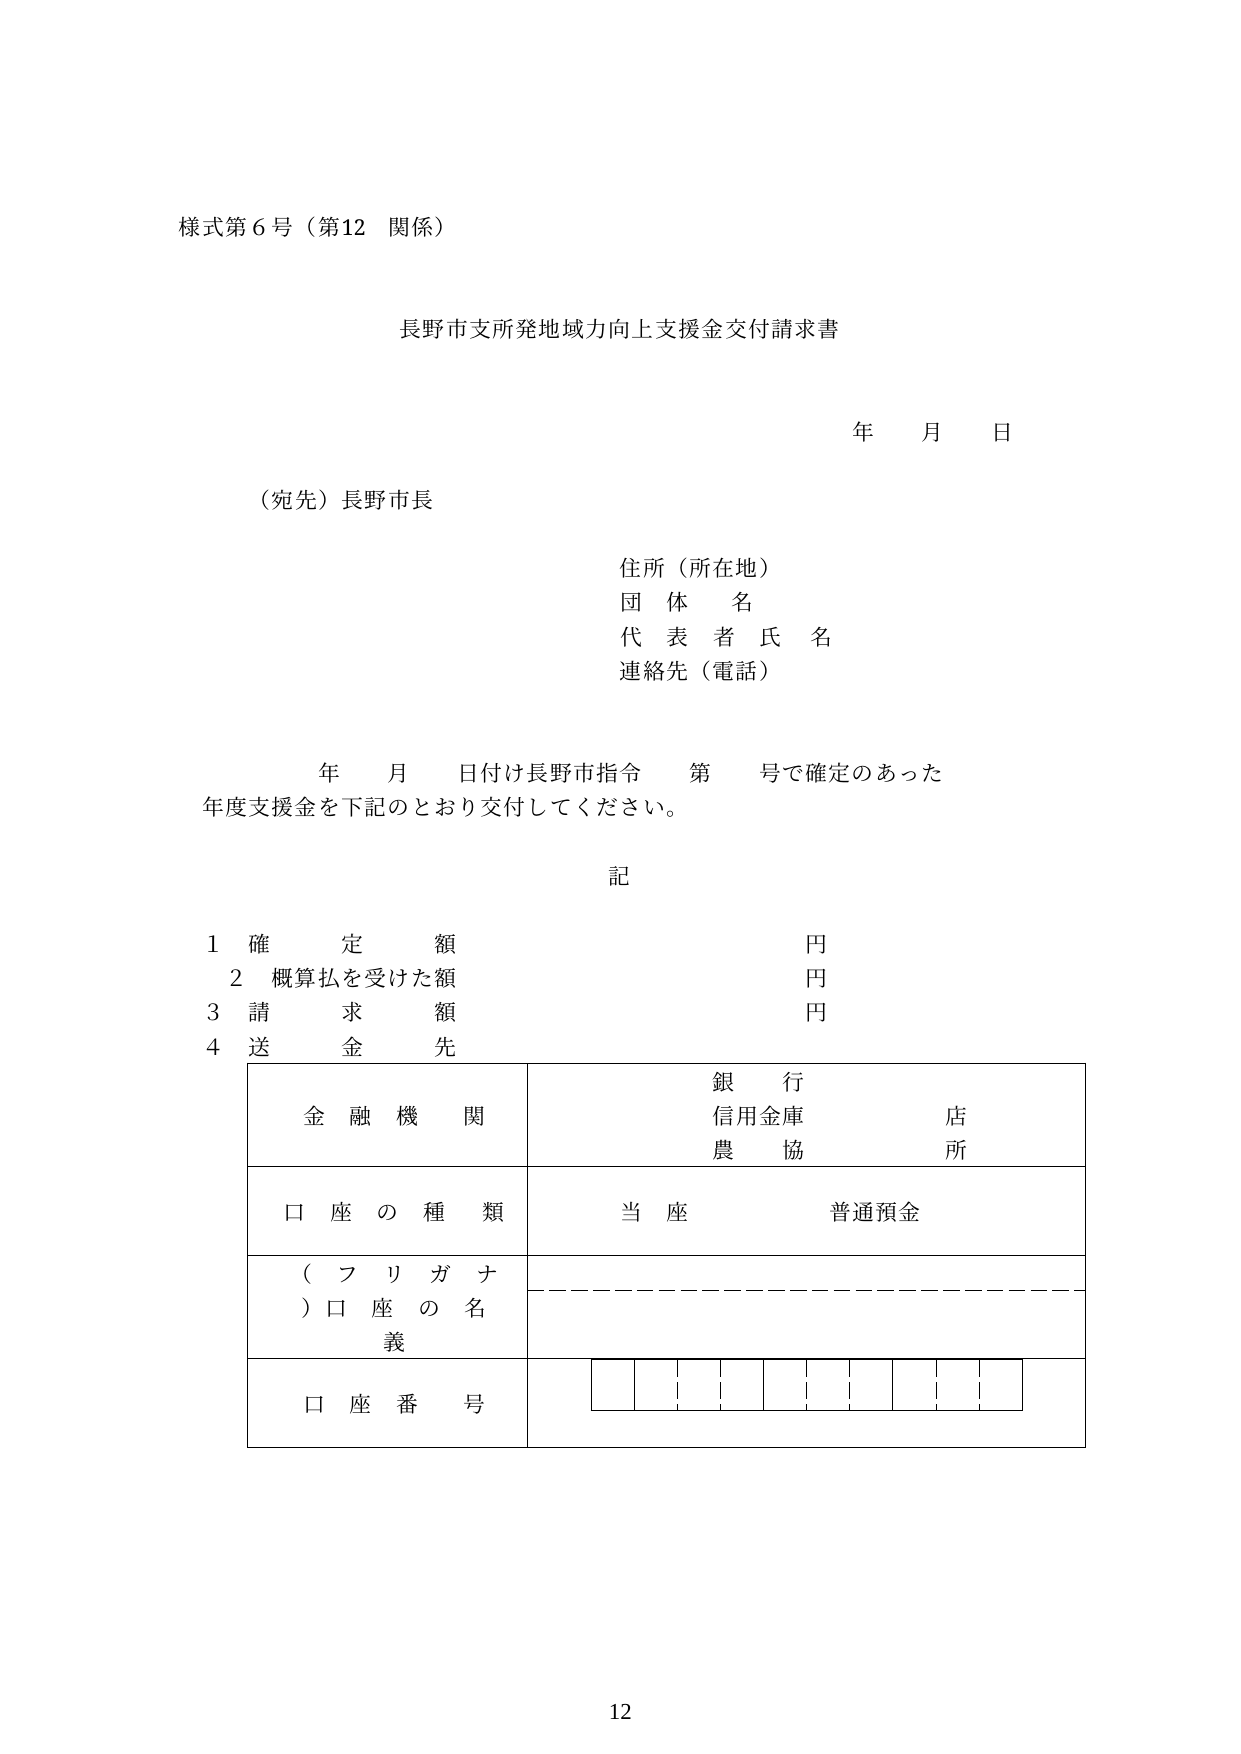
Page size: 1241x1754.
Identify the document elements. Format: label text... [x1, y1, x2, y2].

text 長野市支所発地域力向上支援金交付請求書 [179, 311, 1061, 345]
table_header 金融機関 [248, 1064, 527, 1166]
text 団体名 [179, 584, 1061, 618]
text 年度支援金を下記のとおり交付してください。 [179, 789, 1061, 823]
table_cell 口座の種類 [248, 1167, 527, 1255]
text ２ 概算払を受けた額 円 [179, 960, 1061, 994]
table_cell [528, 1256, 1085, 1290]
text 様式第６号（第12関係） [179, 208, 1061, 243]
text 住所（所在地） [179, 550, 1061, 584]
text 年 月 日 [179, 413, 1015, 448]
table_cell （ フ リ ガ ナ ）口座の名義 [248, 1256, 527, 1358]
text 連絡先（電話） [179, 653, 1061, 687]
table_cell 口座番号 [248, 1359, 527, 1447]
text ３ 請 求 額 円 [179, 994, 1061, 1028]
text ４ 送 金 先 [179, 1028, 1061, 1063]
text 年 月 日付け長野市指令 第 号で確定のあった [179, 755, 1061, 789]
table_cell [528, 1359, 1085, 1447]
text １ 確 定 額 円 [179, 926, 1061, 960]
table_cell 当 座 普通預金 [528, 1167, 1085, 1255]
subtitle 記 [179, 858, 1061, 892]
table_cell [528, 1290, 1085, 1358]
text 代表者氏名 [179, 618, 1061, 653]
text （宛先）長野市長 [179, 482, 1061, 516]
table_header 銀 行 信用金庫 店 農 協 所 [528, 1064, 1085, 1166]
